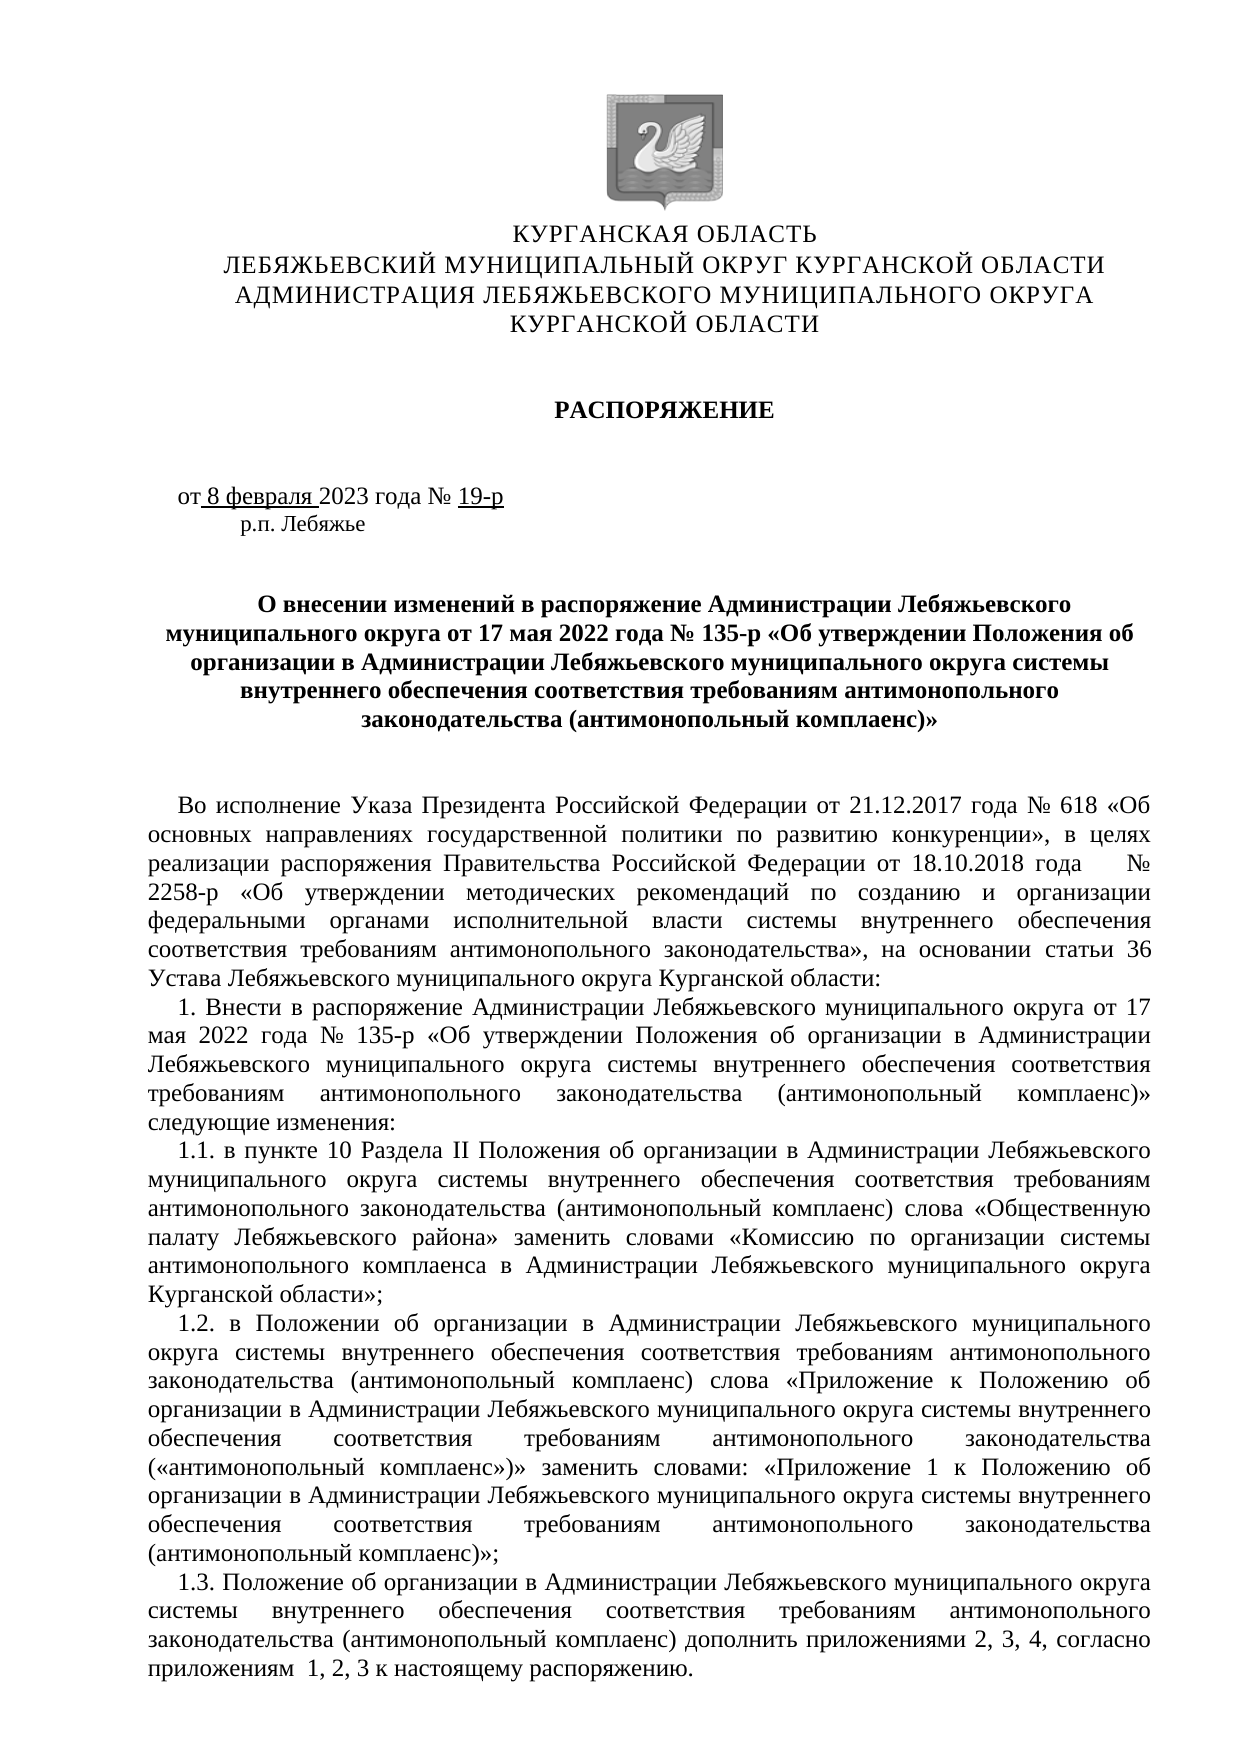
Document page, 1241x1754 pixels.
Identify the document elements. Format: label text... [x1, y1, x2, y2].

text 1.3. Положение об организации в Администрации Лебяжьевского муниципального округа системы внутреннего обеспечения соответствия требованиям антимонопольного законодательства (антимонопольный комплаенс) дополнить приложениями 2, 3, 4, согласно приложениям 1, 2, 3 к настоящему распоряжению. [148, 1567, 1152, 1682]
text Во исполнение Указа Президента Российской Федерации от 21.12.2017 года № 618 «Об основных направлениях государственной политики по развитию конкуренции», в целях реализации распоряжения Правительства Российской Федерации от 18.10.2018 года № 2258-р «Об утверждении методических рекомендаций по созданию и организации федеральными органами исполнительной власти системы внутреннего обеспечения соответствия требованиям антимонопольного законодательства», на основании статьи 36 Устава Лебяжьевского муниципального округа Курганской области: [148, 790, 1152, 992]
text КУРГАНСКАЯ ОБЛАСТЬ [148, 217, 1152, 248]
text 1. Внести в распоряжение Администрации Лебяжьевского муниципального округа от 17 мая 2022 года № 135-р «Об утверждении Положения об организации в Администрации Лебяжьевского муниципального округа системы внутреннего обеспечения соответствия требованиям антимонопольного законодательства (антимонопольный комплаенс)» следующие изменения: [148, 992, 1152, 1135]
text 1.2. в Положении об организации в Администрации Лебяжьевского муниципального округа системы внутреннего обеспечения соответствия требованиям антимонопольного законодательства (антимонопольный комплаенс) слова «Приложение к Положению об организации в Администрации Лебяжьевского муниципального округа системы внутреннего обеспечения соответствия требованиям антимонопольного законодательства («антимонопольный комплаенс»)» заменить словами: «Приложение 1 к Положению об организации в Администрации Лебяжьевского муниципального округа системы внутреннего обеспечения соответствия требованиям антимонопольного законодательства (антимонопольный комплаенс)»; [148, 1308, 1152, 1567]
text ЛЕБЯЖЬЕВСКИЙ МУНИЦИПАЛЬНЫЙ ОКРУГ КУРГАНСКОЙ ОБЛАСТИ [148, 248, 1152, 280]
text АДМИНИСТРАЦИЯ ЛЕБЯЖЬЕВСКОГО МУНИЦИПАЛЬНОГО ОКРУГА [148, 280, 1152, 309]
text РАСПОРЯЖЕНИЕ [148, 395, 1152, 424]
text 1.1. в пункте 10 Раздела II Положения об организации в Администрации Лебяжьевского муниципального округа системы внутреннего обеспечения соответствия требованиям антимонопольного законодательства (антимонопольный комплаенс) слова «Общественную палату Лебяжьевского района» заменить словами «Комиссию по организации системы антимонопольного комплаенса в Администрации Лебяжьевского муниципального округа Курганской области»; [148, 1135, 1152, 1308]
text О внесении изменений в распоряжение Администрации Лебяжьевского муниципального округа от 17 мая 2022 года № 135-р «Об утверждении Положения об организации в Администрации Лебяжьевского муниципального округа системы внутреннего обеспечения соответствия требованиям антимонопольного законодательства (антимонопольный комплаенс)» [148, 589, 1152, 733]
text р.п. Лебяжье [148, 510, 1152, 536]
text от 8 февраля 2023 года № 19-р [148, 481, 1152, 510]
text КУРГАНСКОЙ ОБЛАСТИ [148, 309, 1152, 338]
